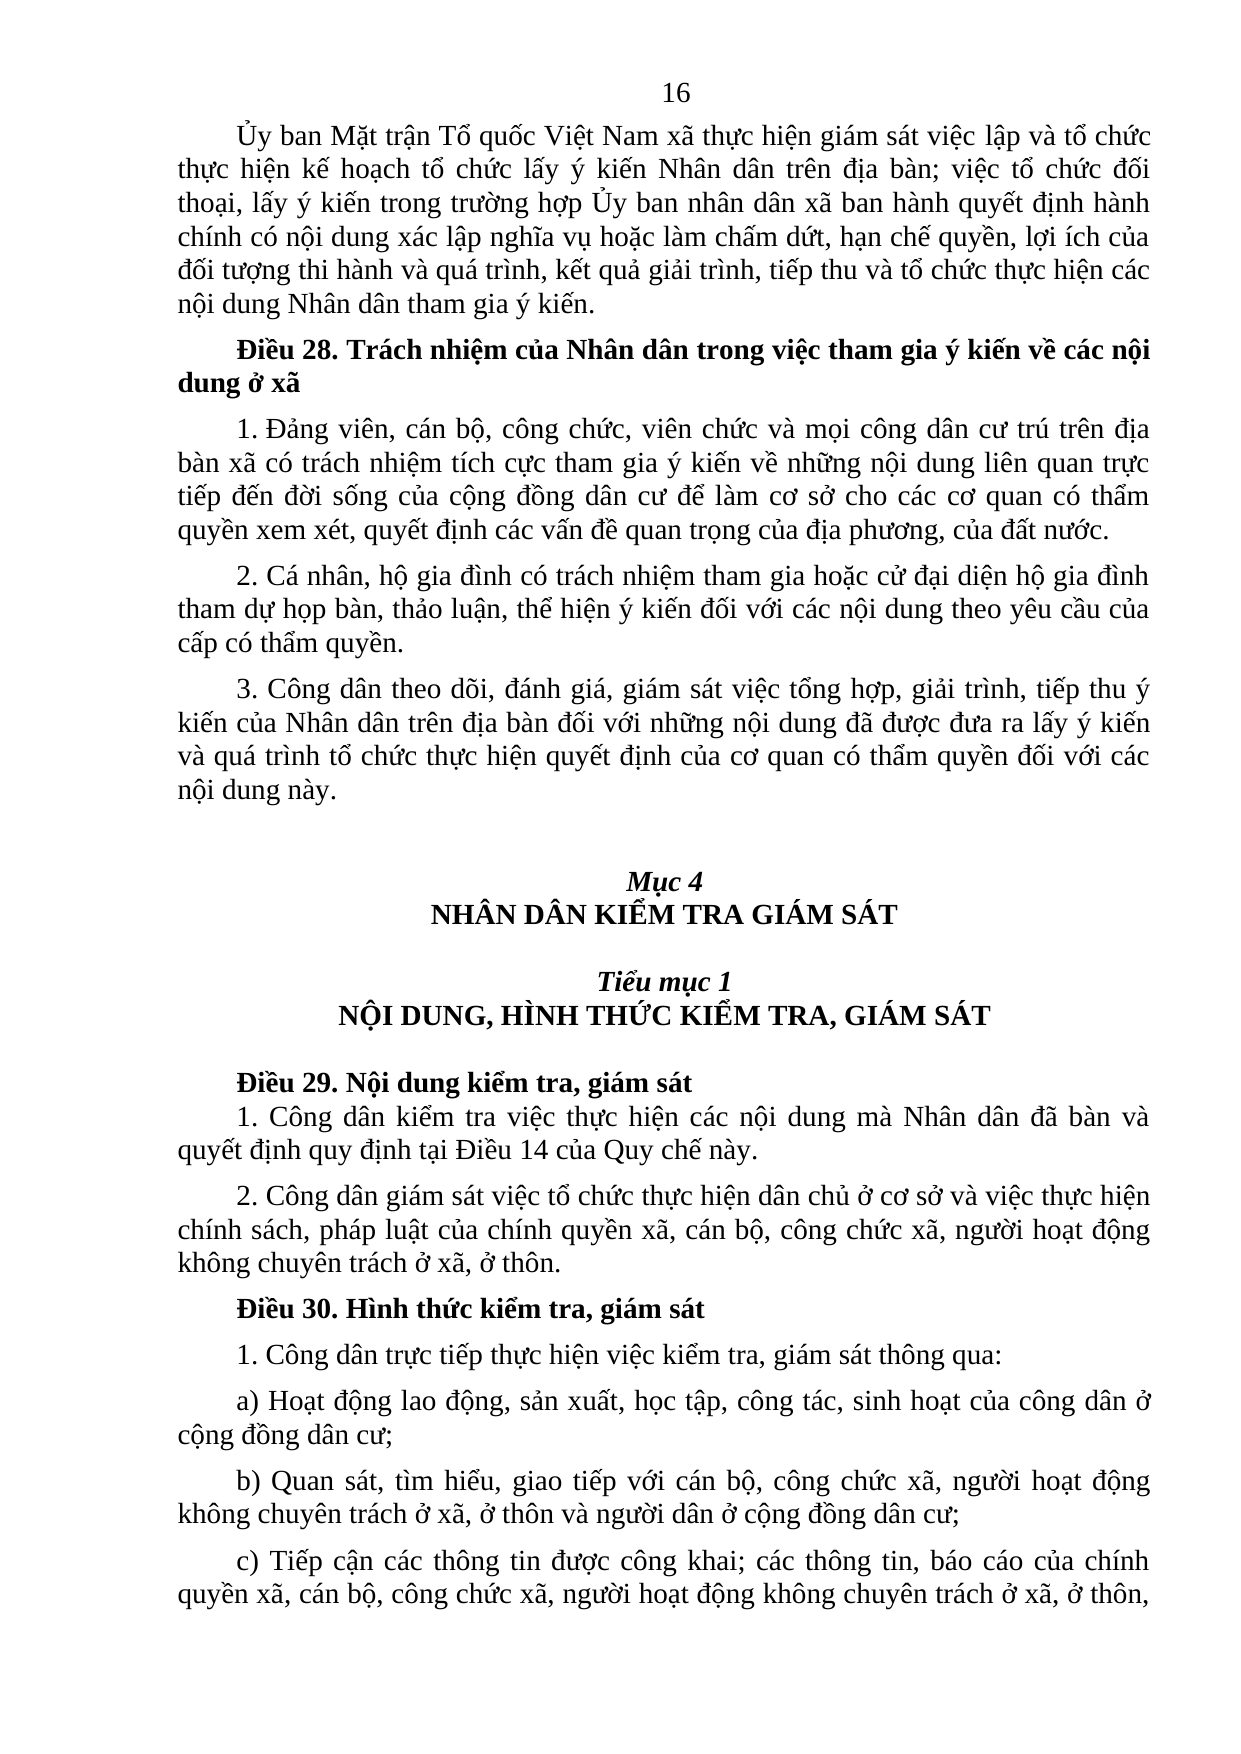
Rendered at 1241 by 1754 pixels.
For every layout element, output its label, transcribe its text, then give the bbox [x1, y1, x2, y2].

text 1. Công dân kiểm tra việc thực hiện các nội dung mà Nhân dân đã bàn và quyết định quy định tại Điều 14 của Quy chế này. [177, 1099, 1152, 1166]
text 3. Công dân theo dõi, đánh giá, giám sát việc tổng hợp, giải trình, tiếp thu ý kiến của Nhân dân trên địa bàn đối với những nội dung đã được đưa ra lấy ý kiến và quá trình tổ chức thực hiện quyết định của cơ quan có thẩm quyền đối với các nội dung này. [177, 671, 1152, 805]
text a) Hoạt động lao động, sản xuất, học tập, công tác, sinh hoạt của công dân ở cộng đồng dân cư; [177, 1383, 1152, 1451]
text NHÂN DÂN KIỂM TRA GIÁM SÁT [177, 897, 1152, 931]
text 2. Cá nhân, hộ gia đình có trách nhiệm tham gia hoặc cử đại diện hộ gia đình tham dự họp bàn, thảo luận, thể hiện ý kiến đối với các nội dung theo yêu cầu của cấp có thẩm quyền. [177, 558, 1152, 659]
text Ủy ban Mặt trận Tổ quốc Việt Nam xã thực hiện giám sát việc lập và tổ chức thực hiện kế hoạch tổ chức lấy ý kiến Nhân dân trên địa bàn; việc tổ chức đối thoại, lấy ý kiến trong trường hợp Ủy ban nhân dân xã ban hành quyết định hành chính có nội dung xác lập nghĩa vụ hoặc làm chấm dứt, hạn chế quyền, lợi ích của đối tượng thi hành và quá trình, kết quả giải trình, tiếp thu và tổ chức thực hiện các nội dung Nhân dân tham gia ý kiến. [177, 118, 1152, 319]
text Tiểu mục 1 [177, 964, 1152, 998]
text Điều 30. Hình thức kiểm tra, giám sát [177, 1291, 1152, 1325]
text NỘI DUNG, HÌNH THỨC KIỂM TRA, GIÁM SÁT [177, 998, 1152, 1032]
text 2. Công dân giám sát việc tổ chức thực hiện dân chủ ở cơ sở và việc thực hiện chính sách, pháp luật của chính quyền xã, cán bộ, công chức xã, người hoạt động không chuyên trách ở xã, ở thôn. [177, 1178, 1152, 1279]
text b) Quan sát, tìm hiểu, giao tiếp với cán bộ, công chức xã, người hoạt động không chuyên trách ở xã, ở thôn và người dân ở cộng đồng dân cư; [177, 1463, 1152, 1530]
text Điều 29. Nội dung kiểm tra, giám sát [177, 1065, 1152, 1099]
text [177, 1543, 1152, 1610]
text 1. Công dân trực tiếp thực hiện việc kiểm tra, giám sát thông qua: [177, 1337, 1152, 1371]
text Điều 28. Trách nhiệm của Nhân dân trong việc tham gia ý kiến về các nội dung ở xã [177, 332, 1152, 399]
text 1. Đảng viên, cán bộ, công chức, viên chức và mọi công dân cư trú trên địa bàn xã có trách nhiệm tích cực tham gia ý kiến về những nội dung liên quan trực tiếp đến đời sống của cộng đồng dân cư để làm cơ sở cho các cơ quan có thẩm quyền xem xét, quyết định các vấn đề quan trọng của địa phương, của đất nước. [177, 411, 1152, 546]
text Mục 4 [177, 864, 1152, 897]
